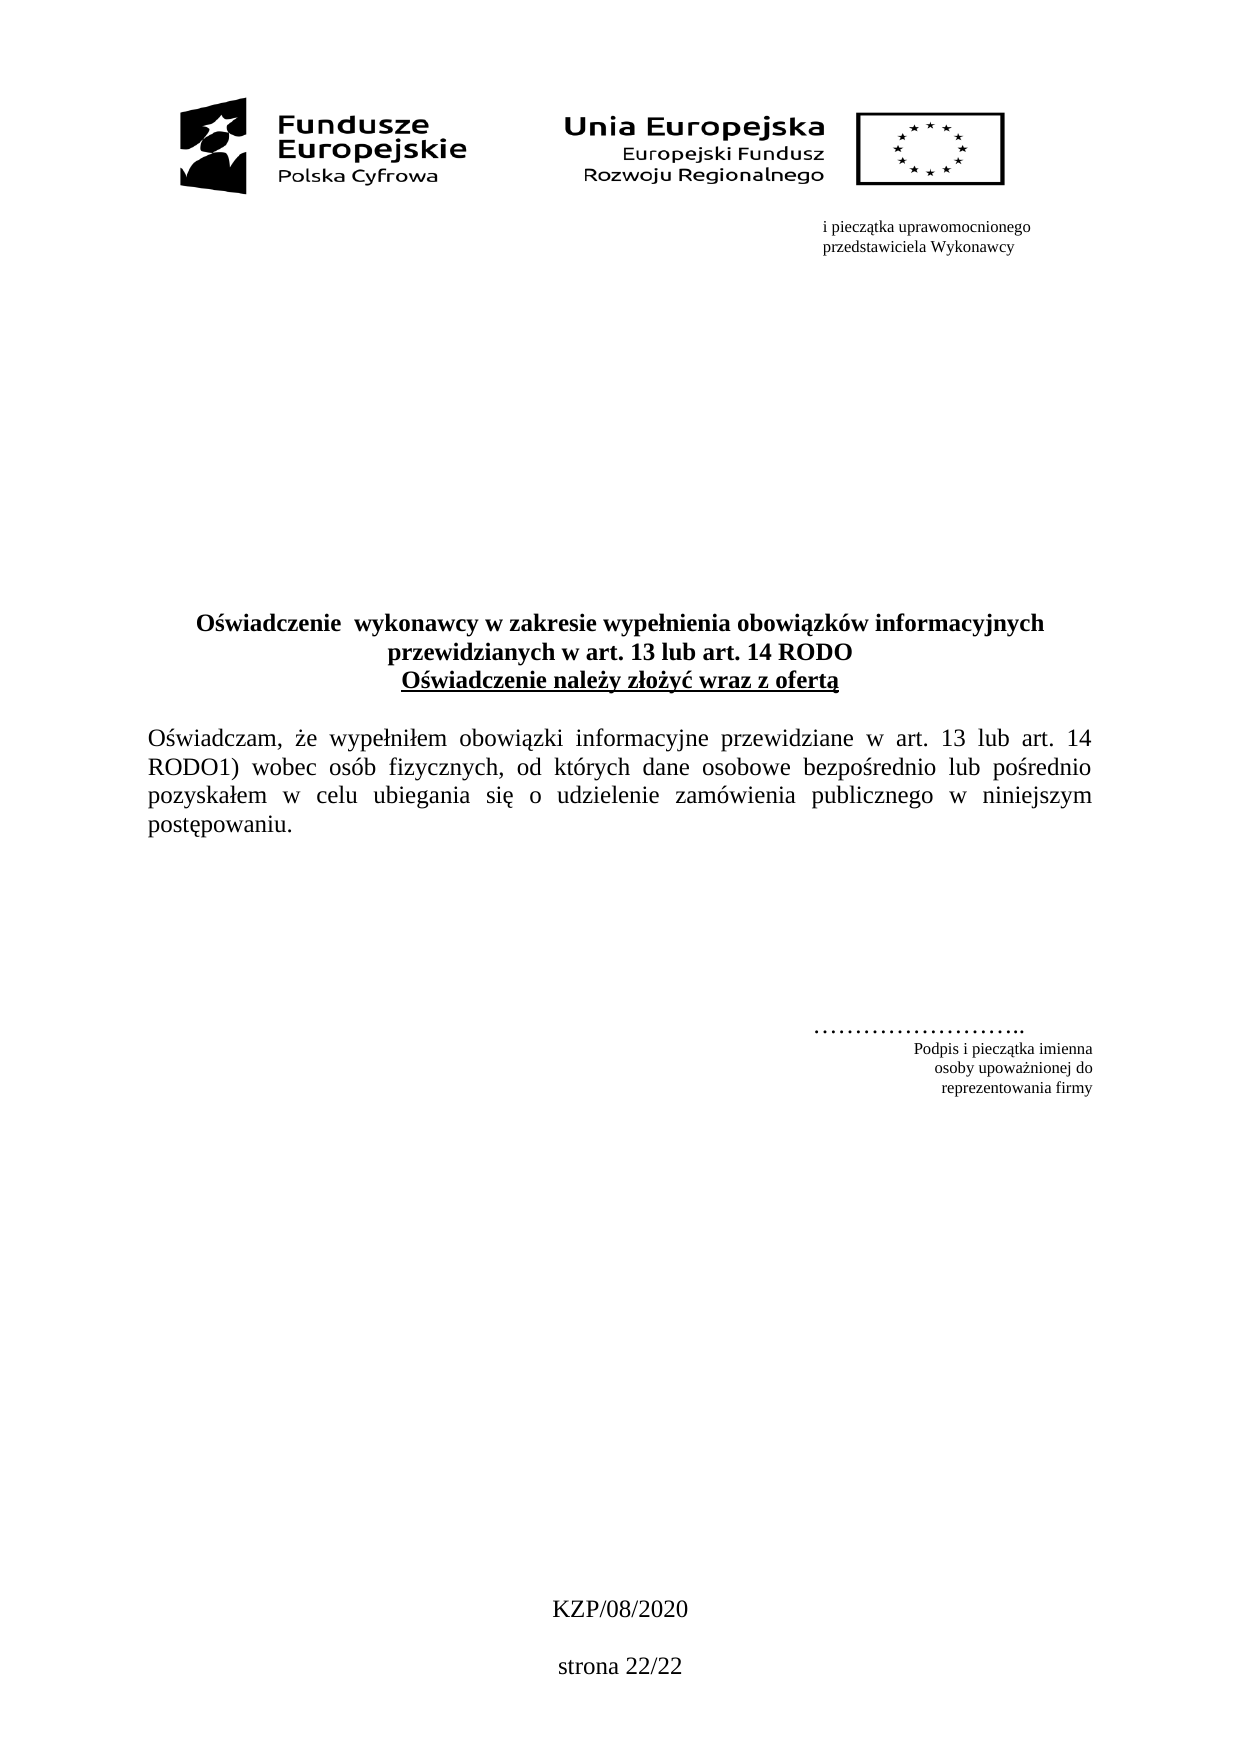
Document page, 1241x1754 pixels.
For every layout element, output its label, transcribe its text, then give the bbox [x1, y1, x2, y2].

picture [147, 73, 1037, 218]
text osoby upoważnionej do [148, 1058, 1093, 1077]
text Oświadczam, że wypełniłem obowiązki informacyjne przewidziane w art. 13 lub art. 14 RODO1) wobec osób fizycznych, od których dane osobowe bezpośrednio lub pośrednio pozyskałem w celu ubiegania się o udzielenie zamówienia publicznego w niniejszym postępowaniu. [148, 723, 1093, 838]
text Oświadczenie wykonawcy w zakresie wypełnienia obowiązków informacyjnych przewidzianych w art. 13 lub art. 14 RODO [148, 608, 1093, 665]
text Podpis i pieczątka imienna [148, 1039, 1093, 1058]
text …………………….. [148, 982, 1093, 1039]
text reprezentowania firmy [148, 1077, 1093, 1097]
text Oświadczenie należy złożyć wraz z ofertą [148, 665, 1093, 694]
text (miejscowość) (podpis i pieczątka uprawomocnionego przedstawiciela Wykonawcy [221, 217, 1093, 256]
